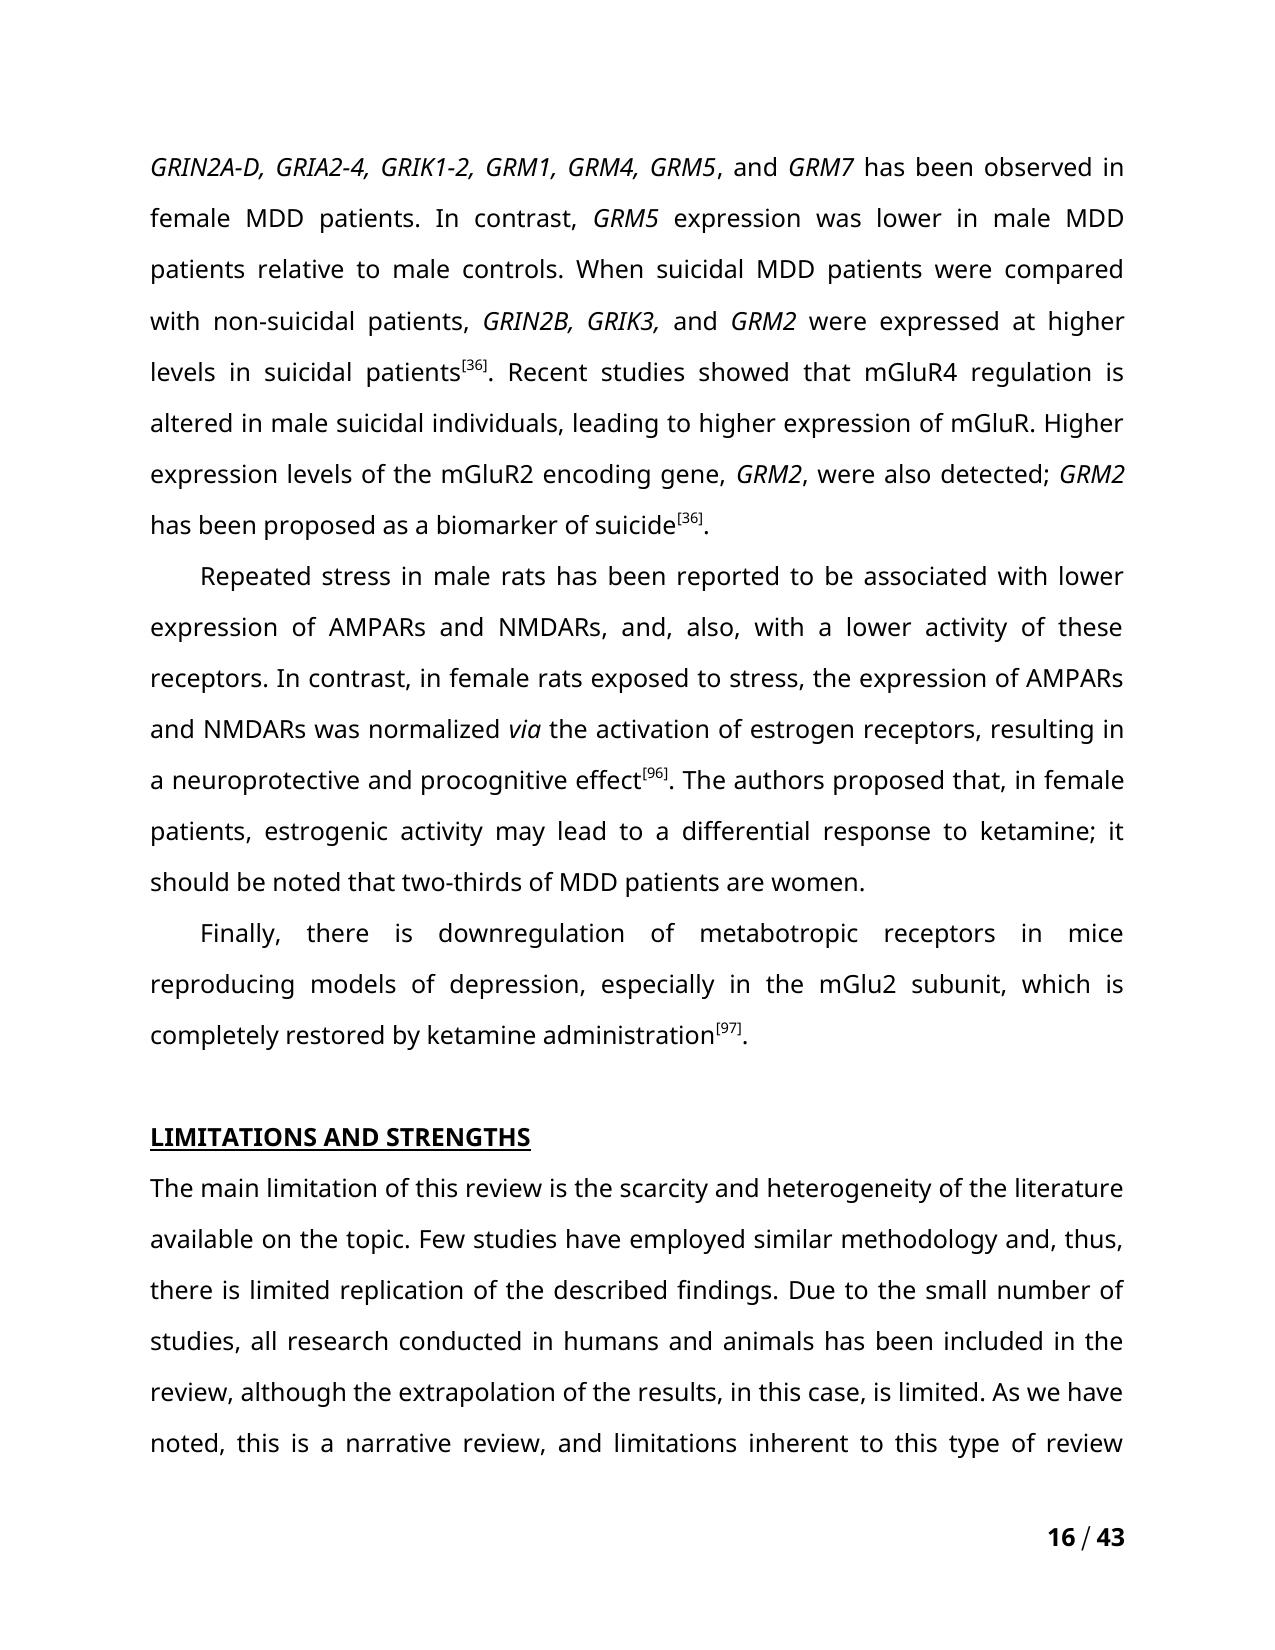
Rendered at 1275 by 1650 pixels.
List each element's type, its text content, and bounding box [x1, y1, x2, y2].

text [150, 150, 1125, 541]
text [150, 1171, 1125, 1460]
text Finally, there is downregulation of metabotropic receptors in mice reproducing models of depression, especially in the mGlu2 subunit, which is completely restored by ketamine administration[97]. [150, 916, 1125, 1052]
text Repeated stress in male rats has been reported to be associated with lower expression of AMPARs and NMDARs, and, also, with a lower activity of these receptors. In contrast, in female rats exposed to stress, the expression of AMPARs and NMDARs was normalized via the activation of estrogen receptors, resulting in a neuroprotective and procognitive effect[96]. The authors proposed that, in female patients, estrogenic activity may lead to a differential response to ketamine; it should be noted that two-thirds of MDD patients are women. [150, 558, 1125, 899]
text LIMITATIONS AND STRENGTHS [150, 1120, 1125, 1154]
